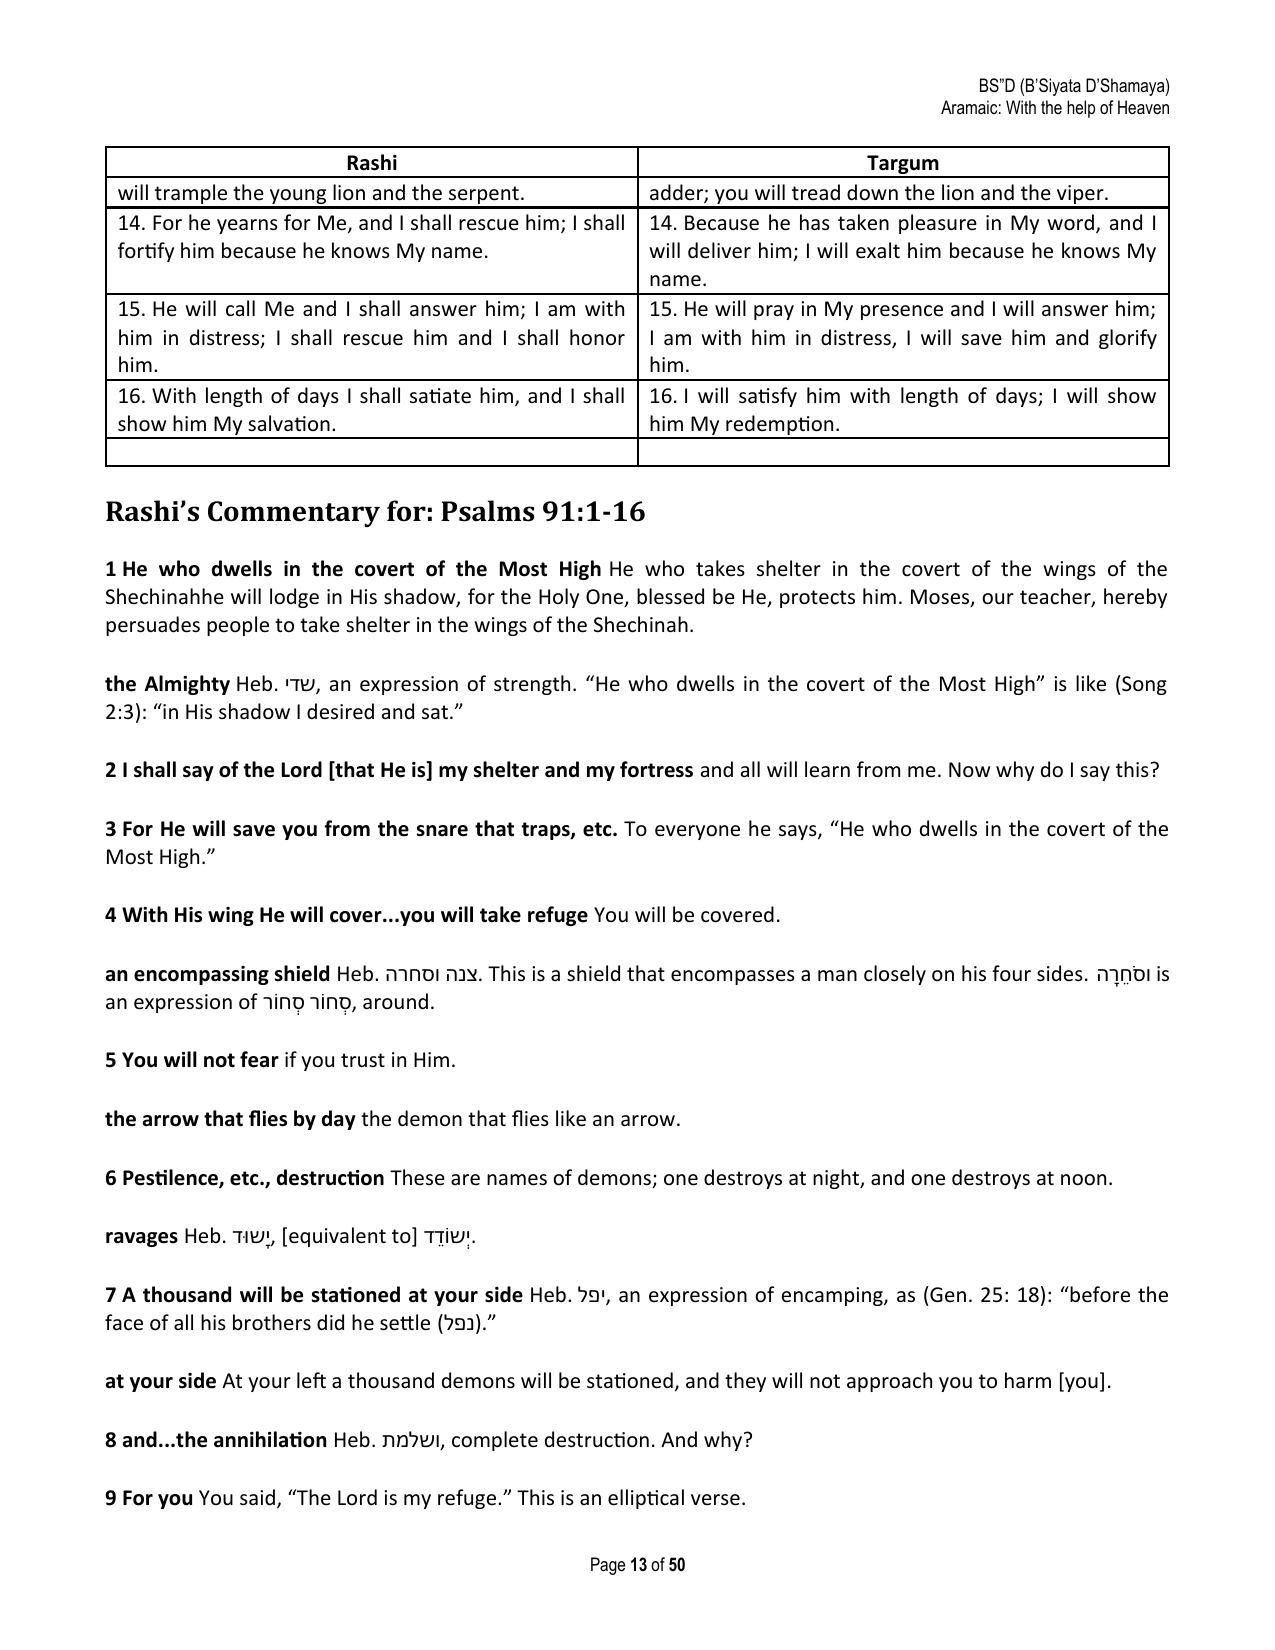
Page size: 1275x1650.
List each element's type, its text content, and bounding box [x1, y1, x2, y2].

text 1 He who dwells in the covert of the Most High He who takes shelter in the covert of the wings of the Shechinahhe will lodge in His shadow, for the Holy One, blessed be He, protects him. Moses, our teacher, hereby persuades people to take shelter in the wings of the Shechinah. [105, 554, 1170, 638]
text 7 A thousand will be stationed at your side Heb. יפל, an expression of encamping, as (Gen. 25: 18): “before the face of all his brothers did he settle (נפל).” [105, 1280, 1170, 1336]
text 5 You will not fear if you trust in Him. [105, 1046, 1170, 1073]
text 2 I shall say of the Lord [that He is] my shelter and my fortress and all will learn from me. Now why do I say this? [105, 755, 1170, 783]
text 9 For you You said, “The Lord is my refuge.” This is an elliptical verse. [105, 1483, 1170, 1511]
table_cell 15. He will pray in My presence and I will answer him; I am with him in distress, I will save him and glorify him. [639, 295, 1168, 379]
table_cell 14. Because he has taken pleasure in My word, and I will deliver him; I will exalt him because he knows My name. [639, 209, 1168, 292]
text 3 For He will save you from the snare that traps, etc. To everyone he says, “He who dwells in the covert of the Most High.” [105, 814, 1170, 870]
table_cell [639, 439, 1168, 465]
table_cell 14. For he yearns for Me, and I shall rescue him; I shall fortify him because he knows My name. [107, 209, 637, 292]
text 8 and...the annihilation Heb. ושלמת, complete destruction. And why? [105, 1425, 1170, 1453]
table_cell 16. I will satisfy him with length of days; I will show him My redemption. [639, 381, 1168, 437]
table_header Rashi [107, 148, 637, 176]
table_cell 16. With length of days I shall satiate him, and I shall show him My salvation. [107, 381, 637, 437]
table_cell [107, 178, 637, 206]
table_header Targum [639, 148, 1168, 176]
table_cell [107, 439, 637, 465]
text the Almighty Heb. שדי, an expression of strength. “He who dwells in the covert of the Most High” is like (Song 2:3): “in His shadow I desired and sat.” [105, 669, 1170, 725]
table_cell 15. He will call Me and I shall answer him; I am with him in distress; I shall rescue him and I shall honor him. [107, 295, 637, 379]
text an encompassing shield Heb. צנה וסחרה. This is a shield that encompasses a man closely on his four sides. וסֹחֵרָה is an expression of סְחוֹר סְחוֹר, around. [105, 959, 1170, 1015]
text at your side At your left a thousand demons will be stationed, and they will not approach you to harm [you]. [105, 1366, 1170, 1394]
text ravages Heb. יָשוּד, [equivalent to] יְשוֹדֵד. [105, 1221, 1170, 1249]
text 6 Pestilence, etc., destruction These are names of demons; one destroys at night, and one destroys at noon. [105, 1163, 1170, 1191]
text 4 With His wing He will cover...you will take refuge You will be covered. [105, 900, 1170, 928]
text the arrow that flies by day the demon that flies like an arrow. [105, 1104, 1170, 1132]
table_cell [639, 178, 1168, 206]
text Rashi’s Commentary for: Psalms 91:1-16 [105, 494, 1170, 528]
